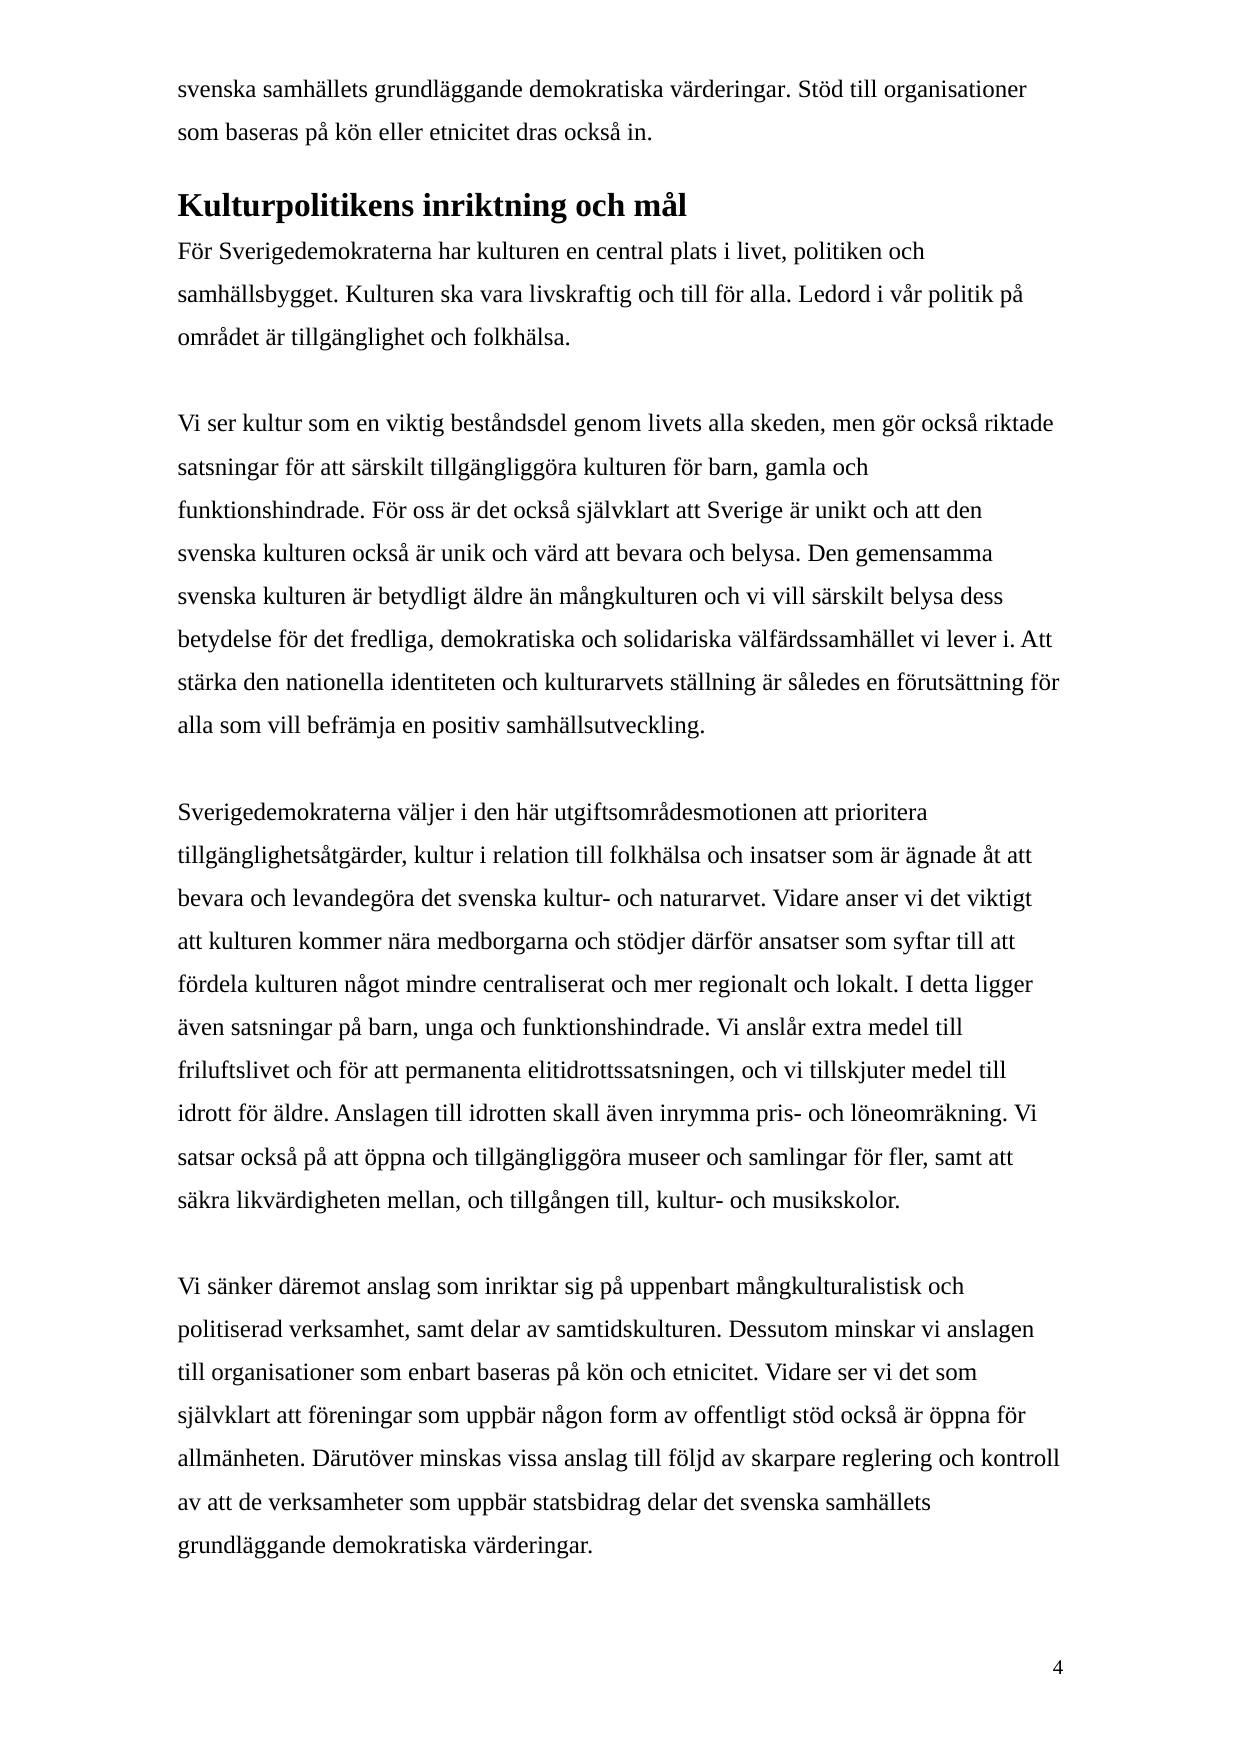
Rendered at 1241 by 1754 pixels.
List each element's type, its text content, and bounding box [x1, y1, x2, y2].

text Sverigedemokraterna väljer i den här utgiftsområdesmotionen att prioritera tillgänglighetsåtgärder, kultur i relation till folkhälsa och insatser som är ägnade åt att bevara och levandegöra det svenska kultur- och naturarvet. Vidare anser vi det viktigt att kulturen kommer nära medborgarna och stödjer därför ansatser som syftar till att fördela kulturen något mindre centraliserat och mer regionalt och lokalt. I detta ligger även satsningar på barn, unga och funktionshindrade. Vi anslår extra medel till friluftslivet och för att permanenta elitidrottssatsningen, och vi tillskjuter medel till idrott för äldre. Anslagen till idrotten skall även inrymma pris- och löneomräkning. Vi satsar också på att öppna och tillgängliggöra museer och samlingar för fler, samt att säkra likvärdigheten mellan, och tillgången till, kultur- och musikskolor. [177, 797, 1063, 1213]
text Vi ser kultur som en viktig beståndsdel genom livets alla skeden, men gör också riktade satsningar för att särskilt tillgängliggöra kulturen för barn, gamla och funktionshindrade. För oss är det också självklart att Sverige är unikt och att den svenska kulturen också är unik och värd att bevara och belysa. Den gemensamma svenska kulturen är betydligt äldre än mångkulturen och vi vill särskilt belysa dess betydelse för det fredliga, demokratiska och solidariska välfärdssamhället vi lever i. Att stärka den nationella identiteten och kulturarvets ställning är således en förutsättning för alla som vill befrämja en positiv samhällsutveckling. [177, 408, 1063, 739]
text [177, 74, 1063, 146]
subtitle Kulturpolitikens inriktning och mål [177, 185, 1063, 223]
text För Sverigedemokraterna har kulturen en central plats i livet, politiken och samhällsbygget. Kulturen ska vara livskraftig och till för alla. Ledord i vår politik på området är tillgänglighet och folkhälsa. [177, 236, 1063, 351]
text Vi sänker däremot anslag som inriktar sig på uppenbart mångkulturalistisk och politiserad verksamhet, samt delar av samtidskulturen. Dessutom minskar vi anslagen till organisationer som enbart baseras på kön och etnicitet. Vidare ser vi det som självklart att föreningar som uppbär någon form av offentligt stöd också är öppna för allmänheten. Därutöver minskas vissa anslag till följd av skarpare reglering och kontroll av att de verksamheter som uppbär statsbidrag delar det svenska samhällets grundläggande demokratiska värderingar. [177, 1271, 1063, 1558]
